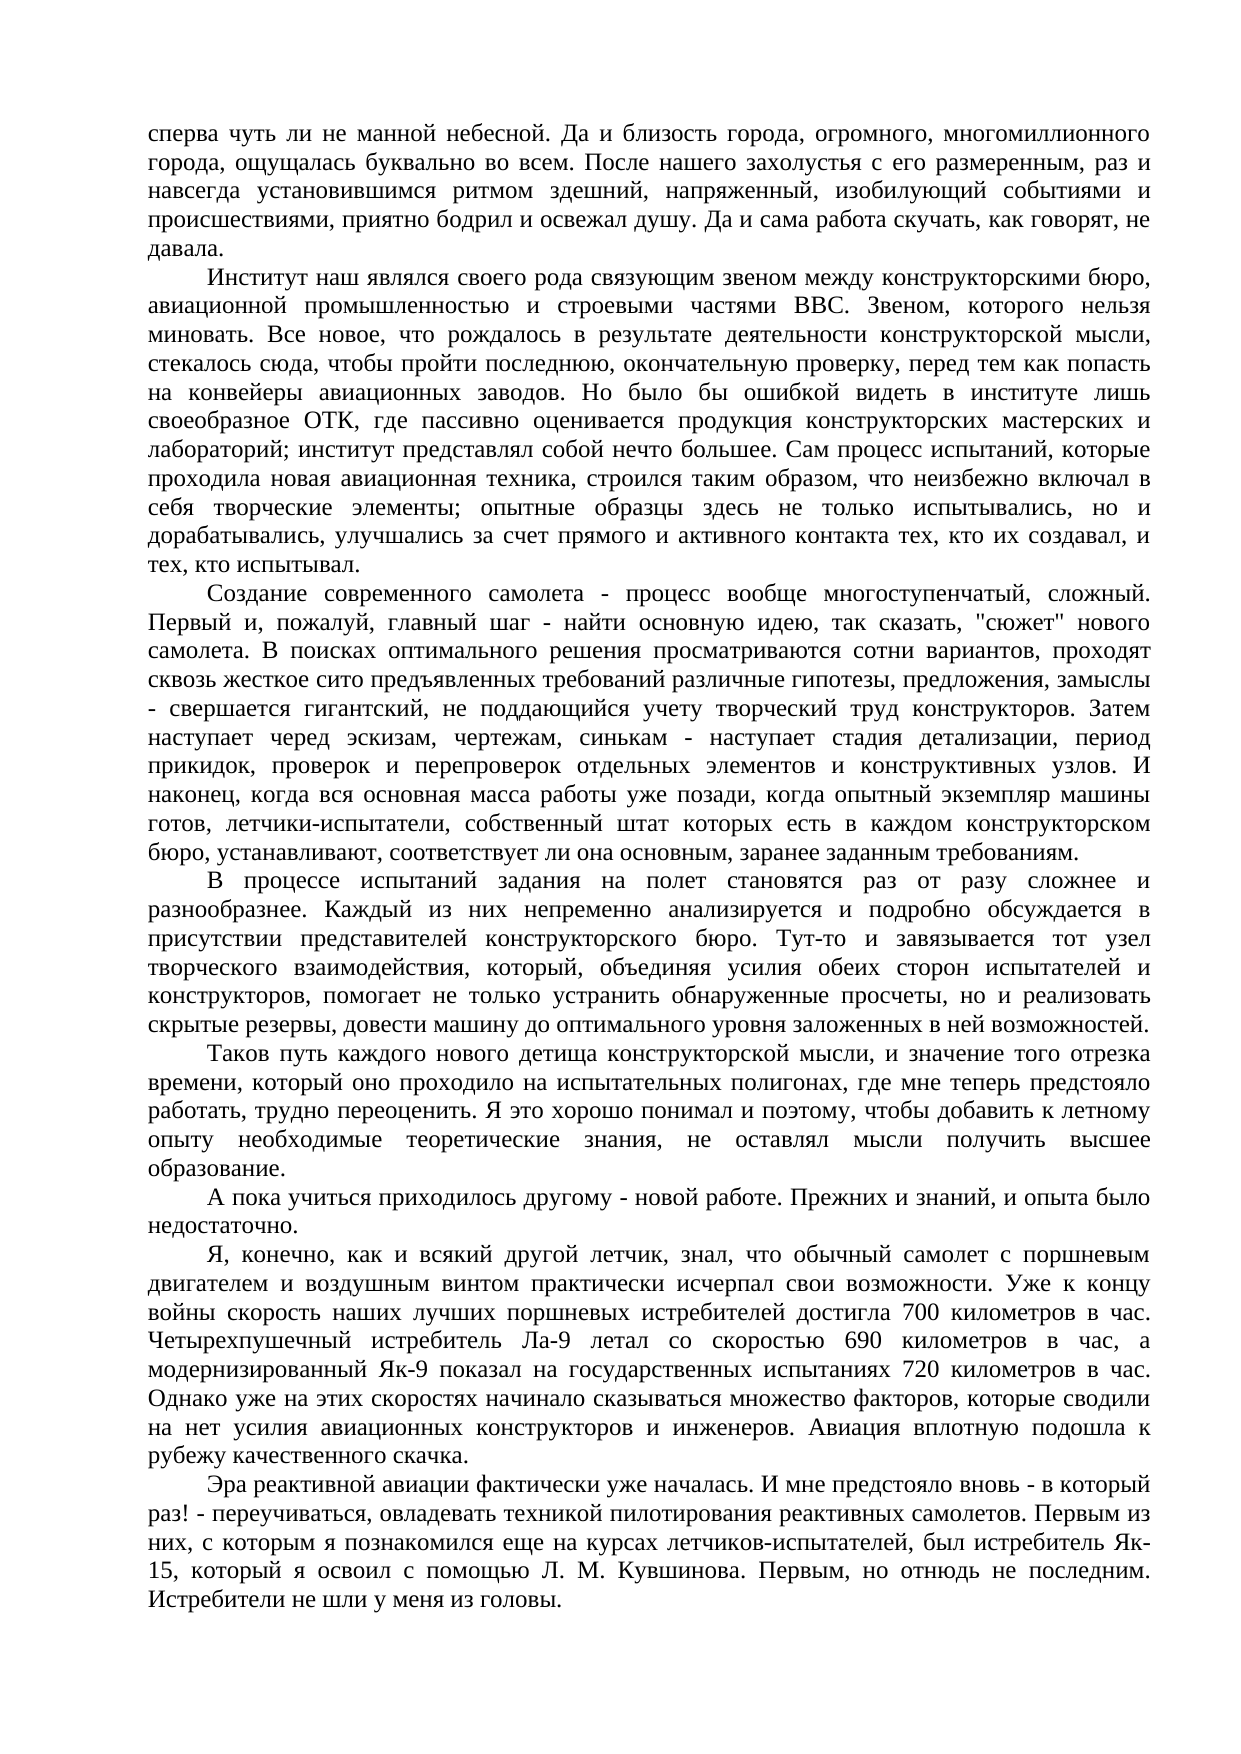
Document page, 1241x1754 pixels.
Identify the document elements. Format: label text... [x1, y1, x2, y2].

text Создание современного самолета - процесс вообще многоступенчатый, сложный. Первый и, пожалуй, главный шаг - найти основную идею, так сказать, "сюжет" нового самолета. В поисках оптимального решения просматриваются сотни вариантов, проходят сквозь жесткое сито предъявленных требований различные гипотезы, предложения, замыслы - свершается гигантский, не поддающийся учету творческий труд конструкторов. Затем наступает черед эскизам, чертежам, синькам - наступает стадия детализации, период прикидок, проверок и перепроверок отдельных элементов и конструктивных узлов. И наконец, когда вся основная масса работы уже позади, когда опытный экземпляр машины готов, летчики-испытатели, собственный штат которых есть в каждом конструкторском бюро, устанавливают, соответствует ли она основным, заранее заданным требованиям. [148, 578, 1152, 866]
text Таков путь каждого нового детища конструкторской мысли, и значение того отрезка времени, который оно проходило на испытательных полигонах, где мне теперь предстояло работать, трудно переоценить. Я это хорошо понимал и поэтому, чтобы добавить к летному опыту необходимые теоретические знания, не оставлял мысли получить высшее образование. [148, 1038, 1152, 1182]
text Институт наш являлся своего рода связующим звеном между конструкторскими бюро, авиационной промышленностью и строевыми частями ВВС. Звеном, которого нельзя миновать. Все новое, что рождалось в результате деятельности конструкторской мысли, стекалось сюда, чтобы пройти последнюю, окончательную проверку, перед тем как попасть на конвейеры авиационных заводов. Но было бы ошибкой видеть в институте лишь своеобразное ОТК, где пассивно оценивается продукция конструкторских мастерских и лабораторий; институт представлял собой нечто большее. Сам процесс испытаний, которые проходила новая авиационная техника, строился таким образом, что неизбежно включал в себя творческие элементы; опытные образцы здесь не только испытывались, но и дорабатывались, улучшались за счет прямого и активного контакта тех, кто их создавал, и тех, кто испытывал. [148, 262, 1152, 578]
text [148, 118, 1152, 262]
text Я, конечно, как и всякий другой летчик, знал, что обычный самолет с поршневым двигателем и воздушным винтом практически исчерпал свои возможности. Уже к концу войны скорость наших лучших поршневых истребителей достигла 700 километров в час. Четырехпушечный истребитель Ла-9 летал со скоростью 690 километров в час, а модернизированный Як-9 показал на государственных испытаниях 720 километров в час. Однако уже на этих скоростях начинало сказываться множество факторов, которые сводили на нет усилия авиационных конструкторов и инженеров. Авиация вплотную подошла к рубежу качественного скачка. [148, 1239, 1152, 1469]
text А пока учиться приходилось другому - новой работе. Прежних и знаний, и опыта было недостаточно. [148, 1182, 1152, 1239]
text Эра реактивной авиации фактически уже началась. И мне предстояло вновь - в который раз! - переучиваться, овладевать техникой пилотирования реактивных самолетов. Первым из них, с которым я познакомился еще на курсах летчиков-испытателей, был истребитель Як-15, который я освоил с помощью Л. М. Кувшинова. Первым, но отнюдь не последним. Истребители не шли у меня из головы. [148, 1469, 1152, 1613]
text В процессе испытаний задания на полет становятся раз от разу сложнее и разнообразнее. Каждый из них непременно анализируется и подробно обсуждается в присутствии представителей конструкторского бюро. Тут-то и завязывается тот узел творческого взаимодействия, который, объединяя усилия обеих сторон испытателей и конструкторов, помогает не только устранить обнаруженные просчеты, но и реализовать скрытые резервы, довести машину до оптимального уровня заложенных в ней возможностей. [148, 866, 1152, 1038]
